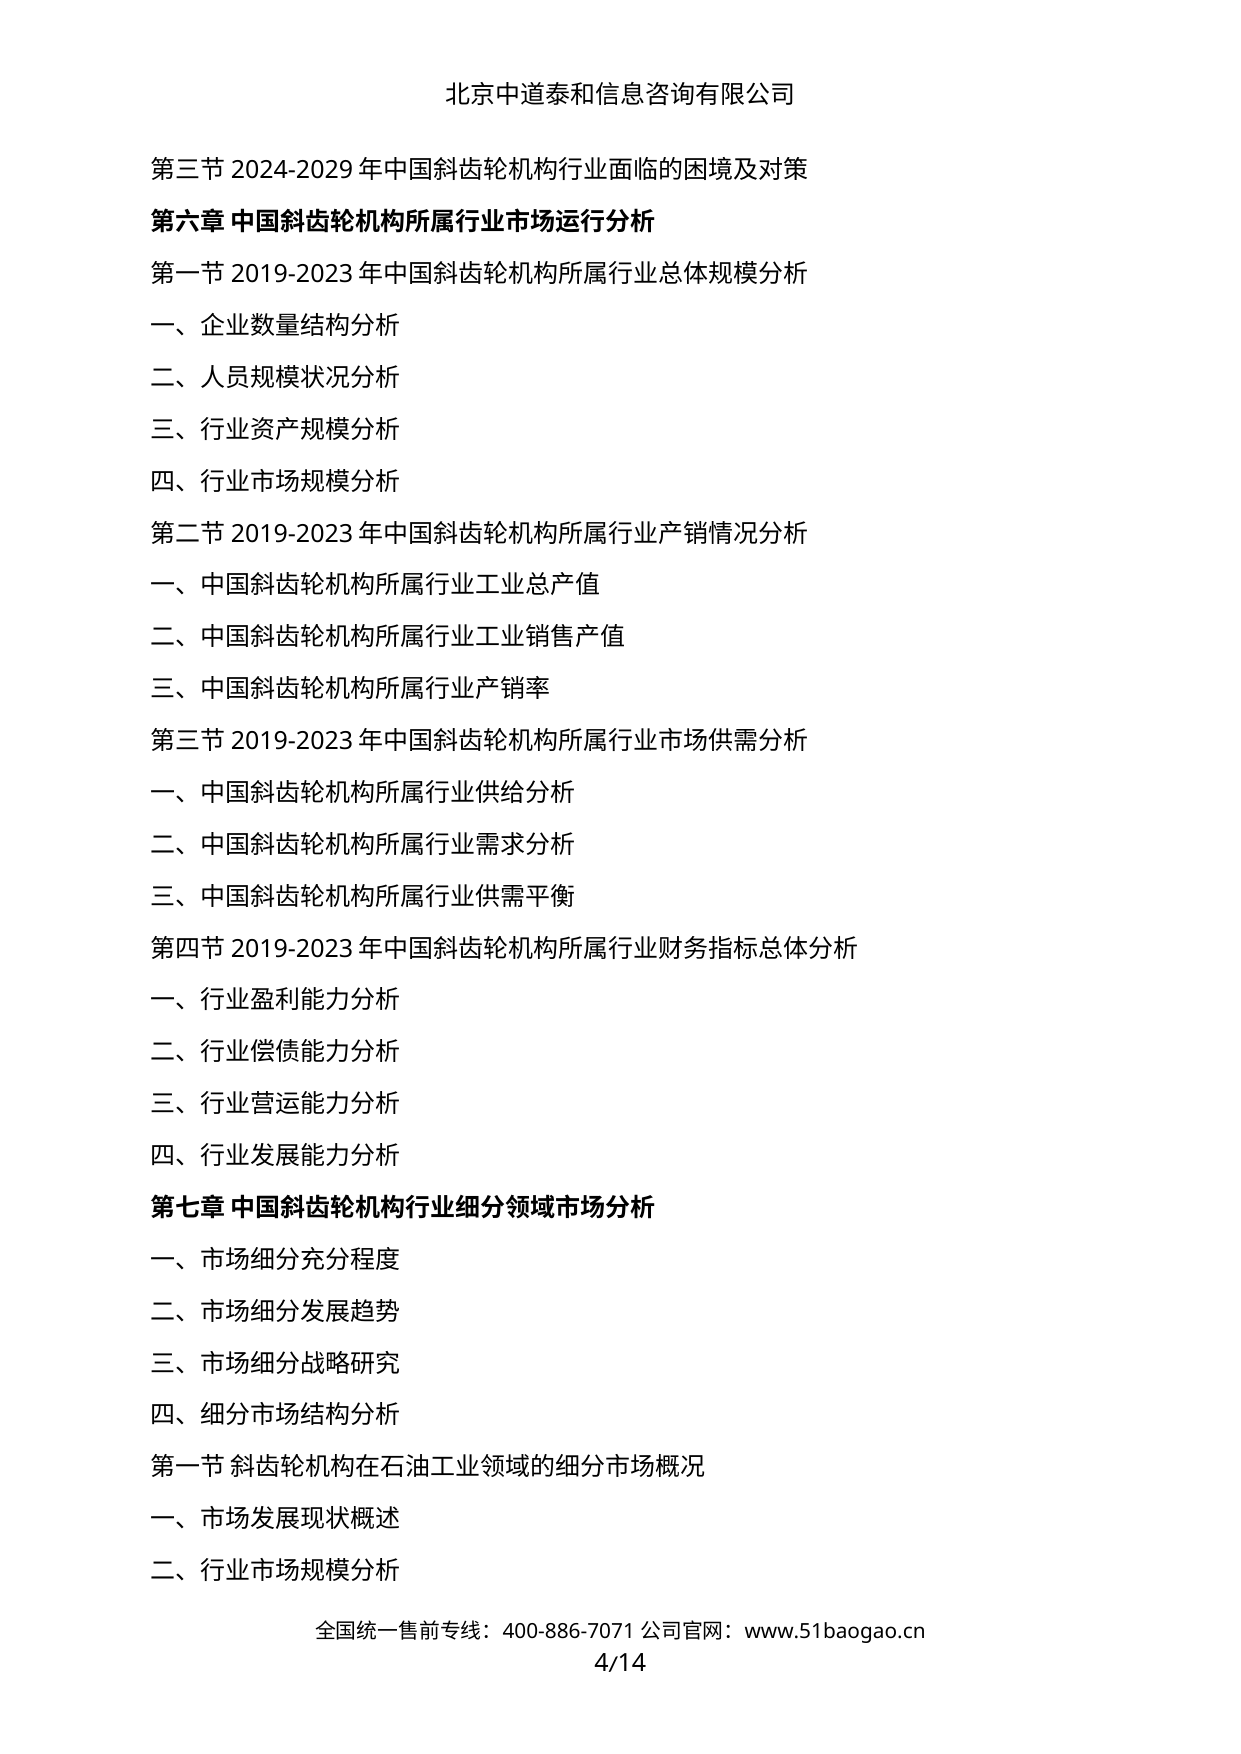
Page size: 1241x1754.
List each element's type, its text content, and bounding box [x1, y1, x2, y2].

text 第一节 斜齿轮机构在石油工业领域的细分市场概况 [150, 1447, 1090, 1483]
text 四、行业发展能力分析 [150, 1136, 1090, 1172]
text 四、行业市场规模分析 [150, 461, 1090, 497]
text 三、中国斜齿轮机构所属行业供需平衡 [150, 876, 1090, 912]
text 三、中国斜齿轮机构所属行业产销率 [150, 669, 1090, 705]
text 二、中国斜齿轮机构所属行业工业销售产值 [150, 617, 1090, 653]
text 二、行业偿债能力分析 [150, 1032, 1090, 1068]
text 二、市场细分发展趋势 [150, 1291, 1090, 1327]
text 第三节 2024-2029年中国斜齿轮机构行业面临的困境及对策 [150, 150, 1090, 186]
text 一、行业盈利能力分析 [150, 980, 1090, 1016]
text 二、人员规模状况分析 [150, 357, 1090, 394]
text 三、市场细分战略研究 [150, 1343, 1090, 1379]
text 二、中国斜齿轮机构所属行业需求分析 [150, 824, 1090, 861]
text 四、细分市场结构分析 [150, 1395, 1090, 1431]
text 二、行业市场规模分析 [150, 1551, 1090, 1587]
text 三、行业营运能力分析 [150, 1084, 1090, 1120]
text 第二节 2019-2023年中国斜齿轮机构所属行业产销情况分析 [150, 513, 1090, 549]
text 第三节 2019-2023年中国斜齿轮机构所属行业市场供需分析 [150, 721, 1090, 757]
text 第六章 中国斜齿轮机构所属行业市场运行分析 [150, 202, 1090, 238]
text 一、市场细分充分程度 [150, 1239, 1090, 1276]
text 一、市场发展现状概述 [150, 1499, 1090, 1535]
text 三、行业资产规模分析 [150, 409, 1090, 446]
text 一、企业数量结构分析 [150, 306, 1090, 342]
text 第七章 中国斜齿轮机构行业细分领域市场分析 [150, 1187, 1090, 1224]
text 一、中国斜齿轮机构所属行业工业总产值 [150, 565, 1090, 601]
text 第四节 2019-2023年中国斜齿轮机构所属行业财务指标总体分析 [150, 928, 1090, 964]
text 一、中国斜齿轮机构所属行业供给分析 [150, 772, 1090, 809]
text 第一节 2019-2023年中国斜齿轮机构所属行业总体规模分析 [150, 254, 1090, 290]
